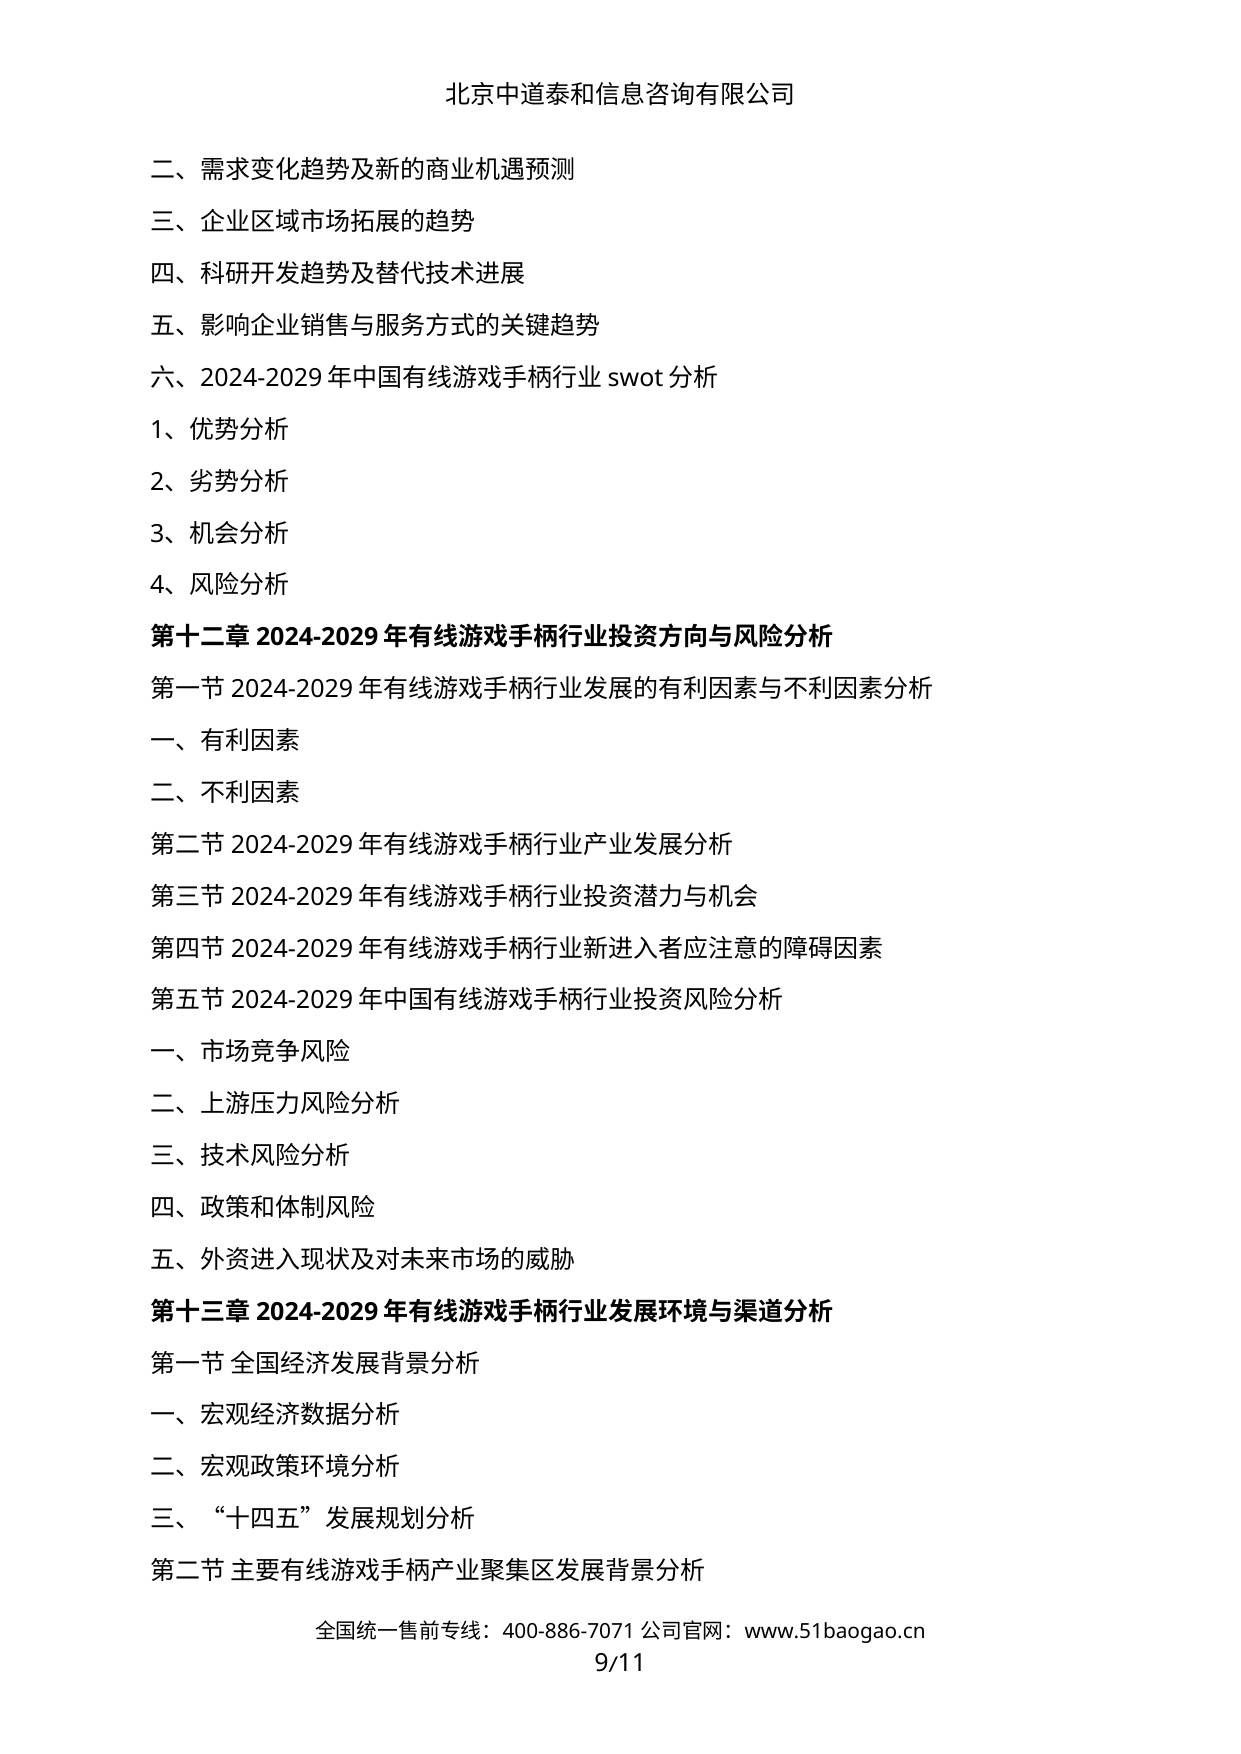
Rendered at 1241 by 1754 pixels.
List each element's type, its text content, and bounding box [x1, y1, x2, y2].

text 二、不利因素 [150, 772, 1090, 809]
text 第十三章 2024-2029年有线游戏手柄行业发展环境与渠道分析 [150, 1291, 1090, 1327]
text 五、外资进入现状及对未来市场的威胁 [150, 1239, 1090, 1276]
text 第五节 2024-2029年中国有线游戏手柄行业投资风险分析 [150, 980, 1090, 1016]
text 三、企业区域市场拓展的趋势 [150, 202, 1090, 238]
text 五、影响企业销售与服务方式的关键趋势 [150, 306, 1090, 342]
text 第二节 2024-2029年有线游戏手柄行业产业发展分析 [150, 824, 1090, 861]
text 3、机会分析 [150, 513, 1090, 549]
text 第四节 2024-2029年有线游戏手柄行业新进入者应注意的障碍因素 [150, 928, 1090, 964]
text 三、技术风险分析 [150, 1136, 1090, 1172]
text 一、有利因素 [150, 721, 1090, 757]
text 4、风险分析 [150, 565, 1090, 601]
text 二、需求变化趋势及新的商业机遇预测 [150, 150, 1090, 186]
text 四、科研开发趋势及替代技术进展 [150, 254, 1090, 290]
text 第十二章 2024-2029年有线游戏手柄行业投资方向与风险分析 [150, 617, 1090, 653]
text 三、“十四五”发展规划分析 [150, 1499, 1090, 1535]
text 1、优势分析 [150, 409, 1090, 446]
text 二、宏观政策环境分析 [150, 1447, 1090, 1483]
text 一、宏观经济数据分析 [150, 1395, 1090, 1431]
text 第三节 2024-2029年有线游戏手柄行业投资潜力与机会 [150, 876, 1090, 912]
text 一、市场竞争风险 [150, 1032, 1090, 1068]
text 2、劣势分析 [150, 461, 1090, 497]
text 第一节 2024-2029年有线游戏手柄行业发展的有利因素与不利因素分析 [150, 669, 1090, 705]
text 四、政策和体制风险 [150, 1187, 1090, 1224]
text 六、2024-2029年中国有线游戏手柄行业swot分析 [150, 357, 1090, 394]
text 第一节 全国经济发展背景分析 [150, 1343, 1090, 1379]
text 第二节 主要有线游戏手柄产业聚集区发展背景分析 [150, 1551, 1090, 1587]
text 二、上游压力风险分析 [150, 1084, 1090, 1120]
